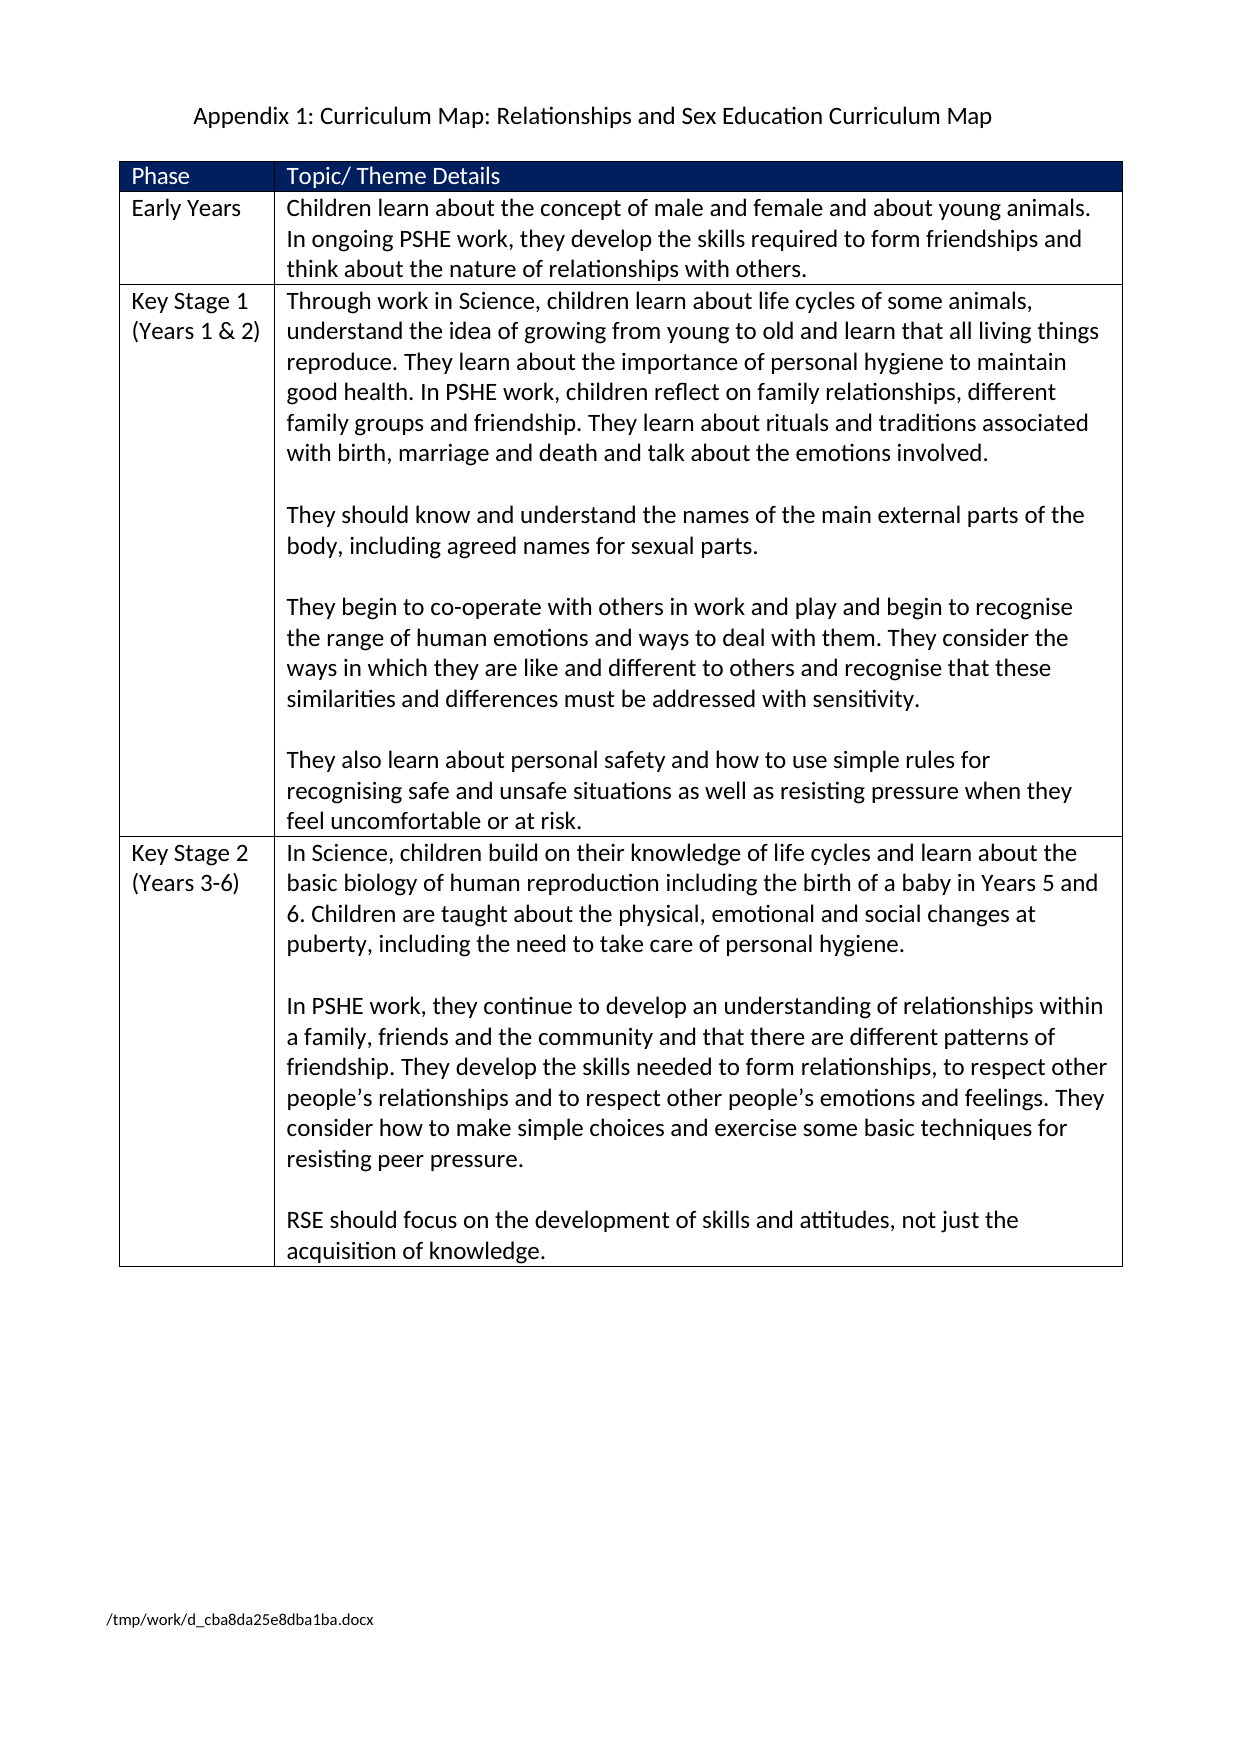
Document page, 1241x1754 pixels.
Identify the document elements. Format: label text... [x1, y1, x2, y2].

text Appendix 1: Curriculum Map: Relationships and Sex Education Curriculum Map [193, 100, 1069, 130]
table_cell Children learn about the concept of male and female and about young animals. In ongoing PSHE work, they develop the skills required to form friendships and think about the nature of relationships with others. [275, 192, 1122, 284]
table_header Topic/ Theme Details [275, 162, 1122, 191]
table_cell In Science, children build on their knowledge of life cycles and learn about the basic biology of human reproduction including the birth of a baby in Years 5 and 6. Children are taught about the physical, emotional and social changes at puberty, including the need to take care of personal hygiene. In PSHE work, they continue to develop an understanding of relationships within a family, friends and the community and that there are different patterns of friendship. They develop the skills needed to form relationships, to respect other people’s relationships and to respect other people’s emotions and feelings. They consider how to make simple choices and exercise some basic techniques for resisting peer pressure. RSE should focus on the development of skills and attitudes, not just the acquisition of knowledge. [275, 837, 1122, 1266]
table_header Phase [120, 162, 274, 191]
table_cell Key Stage 2 (Years 3-6) [120, 837, 274, 1266]
table_cell Early Years [120, 192, 274, 284]
table_cell Through work in Science, children learn about life cycles of some animals, understand the idea of growing from young to old and learn that all living things reproduce. They learn about the importance of personal hygiene to maintain good health. In PSHE work, children reflect on family relationships, different family groups and friendship. They learn about rituals and traditions associated with birth, marriage and death and talk about the emotions involved. They should know and understand the names of the main external parts of the body, including agreed names for sexual parts. They begin to co-operate with others in work and play and begin to recognise the range of human emotions and ways to deal with them. They consider the ways in which they are like and different to others and recognise that these similarities and differences must be addressed with sensitivity. They also learn about personal safety and how to use simple rules for recognising safe and unsafe situations as well as resisting pressure when they feel uncomfortable or at risk. [275, 285, 1122, 836]
table_cell Key Stage 1 (Years 1 & 2) [120, 285, 274, 836]
